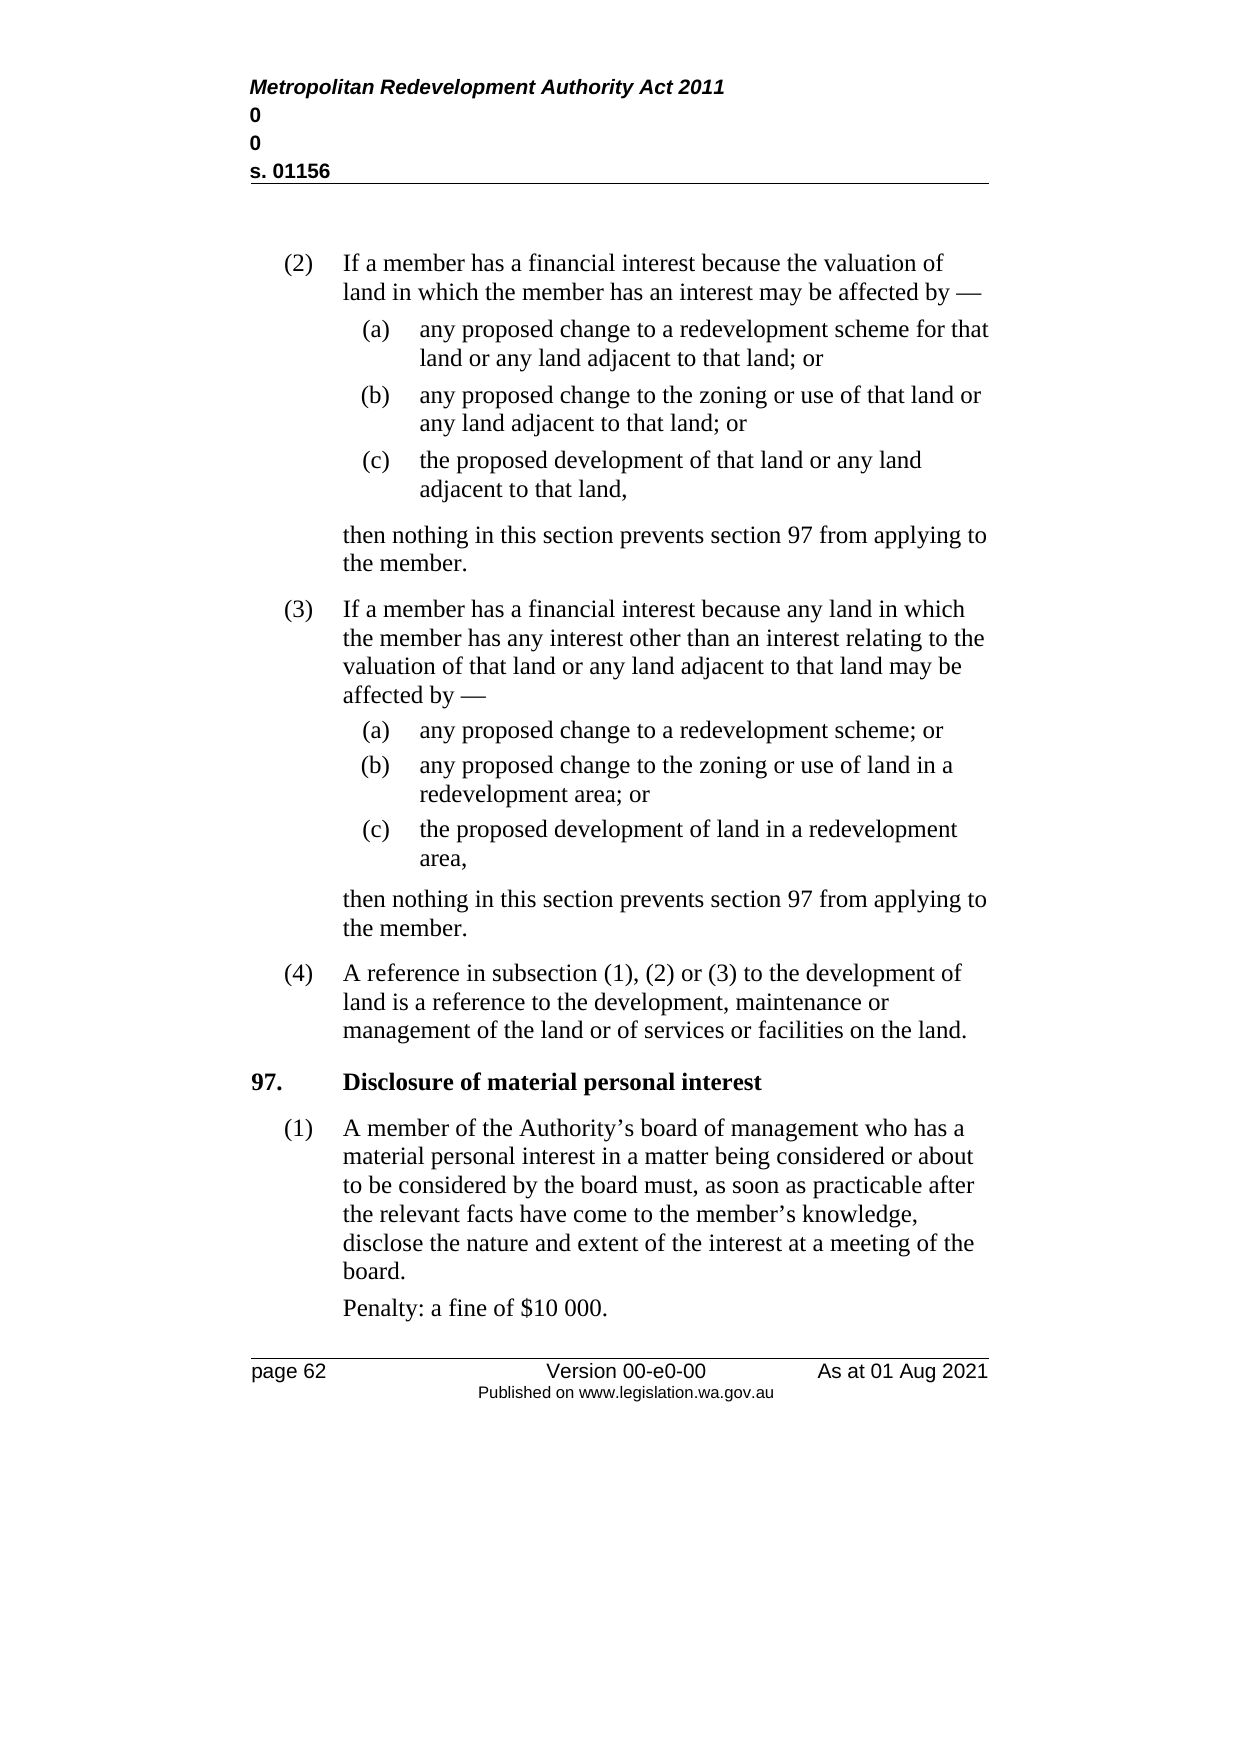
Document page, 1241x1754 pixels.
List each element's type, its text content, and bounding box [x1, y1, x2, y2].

text then nothing in this section prevents section 97 from applying to the member. [251, 520, 989, 577]
text (c) the proposed development of that land or any land adjacent to that land, [251, 446, 989, 503]
text (c) the proposed development of land in a redevelopment area, [251, 814, 989, 871]
text (a) any proposed change to a redevelopment scheme; or [251, 715, 989, 744]
subtitle 97. Disclosure of material personal interest [251, 1067, 989, 1096]
text (3) If a member has a financial interest because any land in which the member has any interest other than an interest relating to the valuation of that land or any land adjacent to that land may be affected by — [251, 594, 989, 709]
text (b) any proposed change to the zoning or use of that land or any land adjacent to that land; or [251, 380, 989, 437]
text (4) A reference in subsection (1), (2) or (3) to the development of land is a reference to the development, maintenance or management of the land or of services or facilities on the land. [251, 958, 989, 1044]
text then nothing in this section prevents section 97 from applying to the member. [251, 884, 989, 941]
text (1) A member of the Authority’s board of management who has a material personal interest in a matter being considered or about to be considered by the board must, as soon as practicable after the relevant facts have come to the member’s knowledge, disclose the nature and extent of the interest at a meeting of the board. [251, 1113, 989, 1285]
text Penalty: a fine of $10 000. [251, 1293, 989, 1322]
text (b) any proposed change to the zoning or use of land in a redevelopment area; or [251, 750, 989, 808]
text (a) any proposed change to a redevelopment scheme for that land or any land adjacent to that land; or [251, 314, 989, 371]
text (2) If a member has a financial interest because the valuation of land in which the member has an interest may be affected by — [251, 248, 989, 306]
